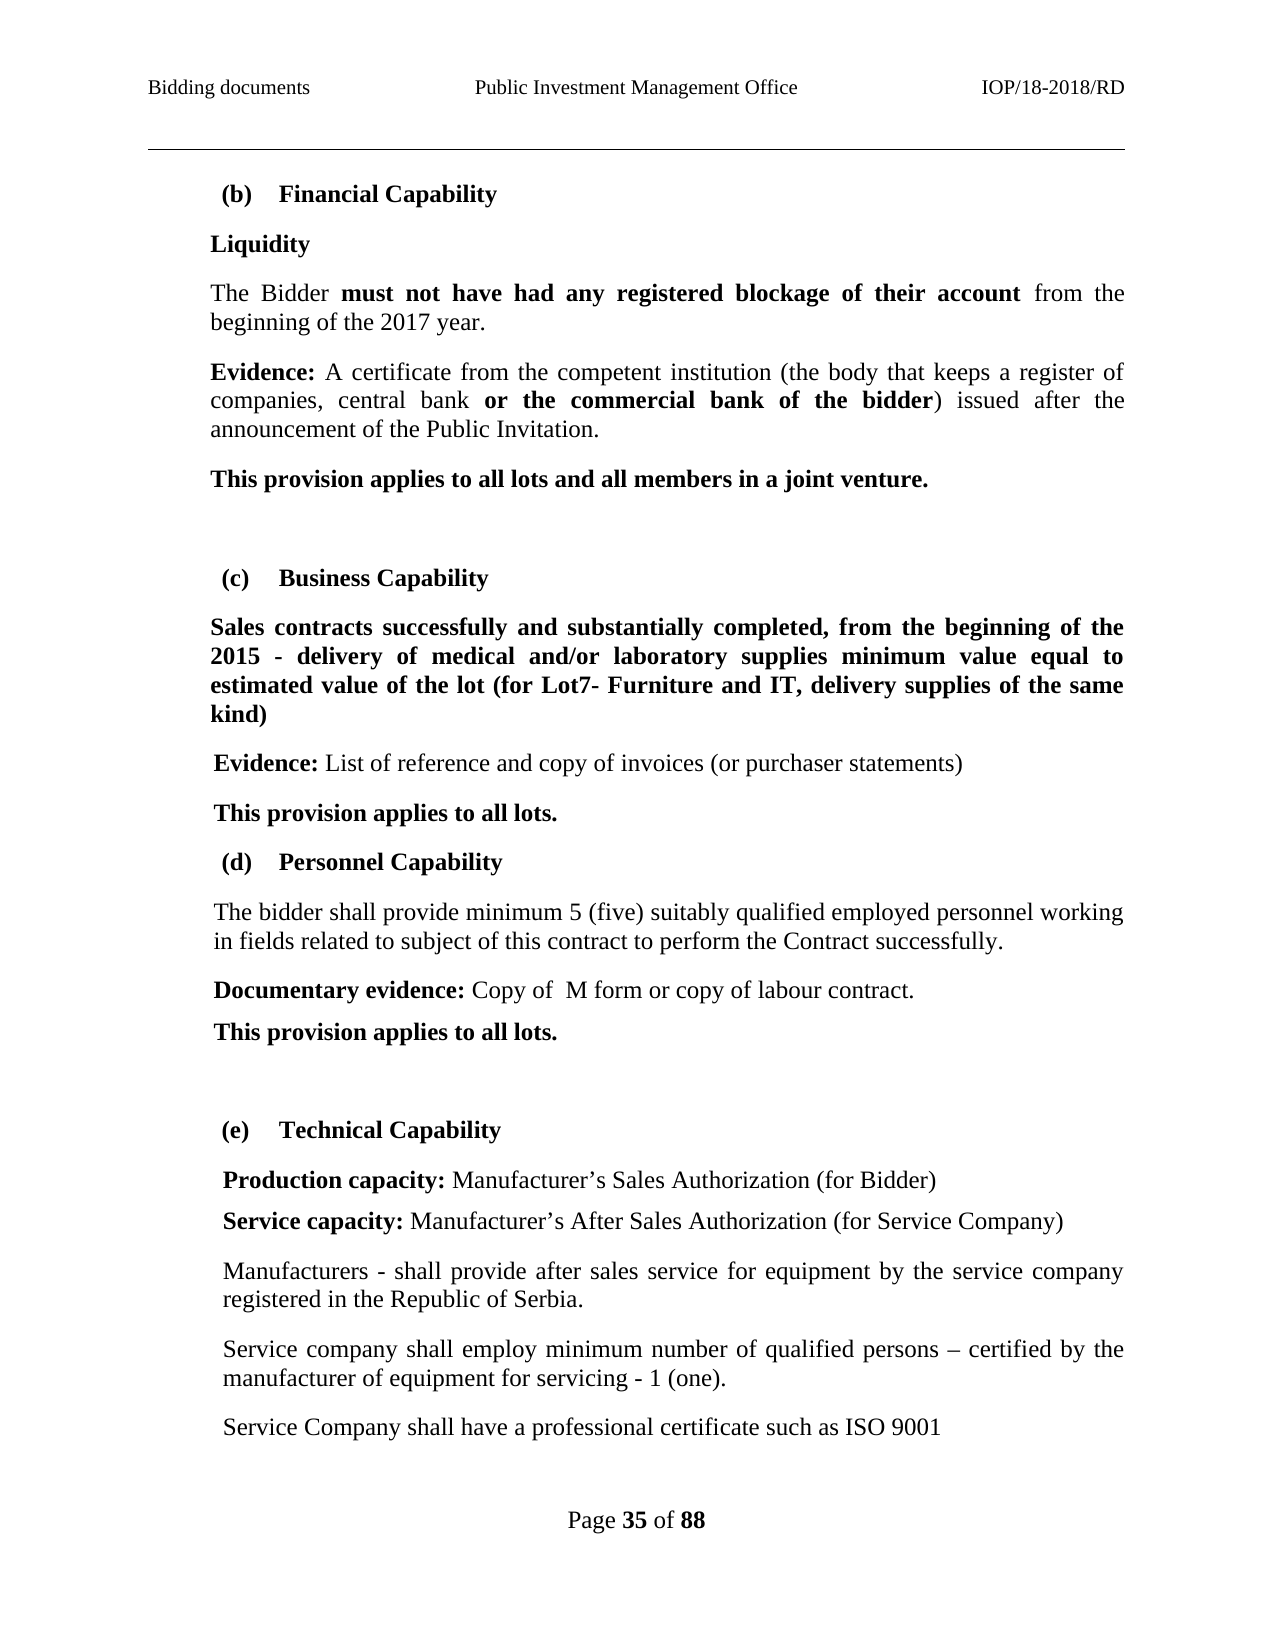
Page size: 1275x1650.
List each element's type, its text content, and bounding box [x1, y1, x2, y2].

list Production capacity: Manufacturer’s Sales Authorization (for Bidder) [148, 1165, 1125, 1194]
list Personnel Capability [221, 847, 1125, 876]
text Sales contracts successfully and substantially completed, from the beginning of the 2015 - delivery of medical and/or laboratory supplies minimum value equal to estimated value of the lot (for Lot7- Furniture and IT, delivery supplies of the same kind) [210, 612, 1125, 727]
text Service Company shall have a professional certificate such as ISO 9001 [223, 1412, 1125, 1441]
text This provision applies to all lots and all members in a joint venture. [210, 464, 1125, 492]
text Evidence: A certificate from the competent institution (the body that keeps a register of companies, central bank or the commercial bank of the bidder) issued after the announcement of the Public Invitation. [210, 357, 1125, 443]
text Manufacturers - shall provide after sales service for equipment by the service company registered in the Republic of Serbia. [223, 1256, 1125, 1313]
list Financial Capability [221, 179, 1125, 208]
text This provision applies to all lots. [213, 798, 1125, 827]
text The Bidder must not have had any registered blockage of their account from the beginning of the 2017 year. [210, 278, 1125, 336]
text The bidder shall provide minimum 5 (five) suitably qualified employed personnel working in fields related to subject of this contract to perform the Contract successfully. [213, 897, 1125, 954]
text Service company shall employ minimum number of qualified persons – certified by the manufacturer of equipment for servicing - 1 (one). [223, 1334, 1125, 1392]
list Technical Capability [221, 1115, 1125, 1144]
text Documentary evidence: Copy of M form or copy of labour contract. [213, 975, 1125, 1004]
text Service capacity: Manufacturer’s After Sales Authorization (for Service Company) [223, 1206, 1125, 1235]
text Evidence: List of reference and copy of invoices (or purchaser statements) [213, 748, 1125, 777]
text This provision applies to all lots. [213, 1017, 1125, 1045]
text Liquidity [210, 229, 1125, 257]
list Business Capability [221, 563, 1125, 592]
